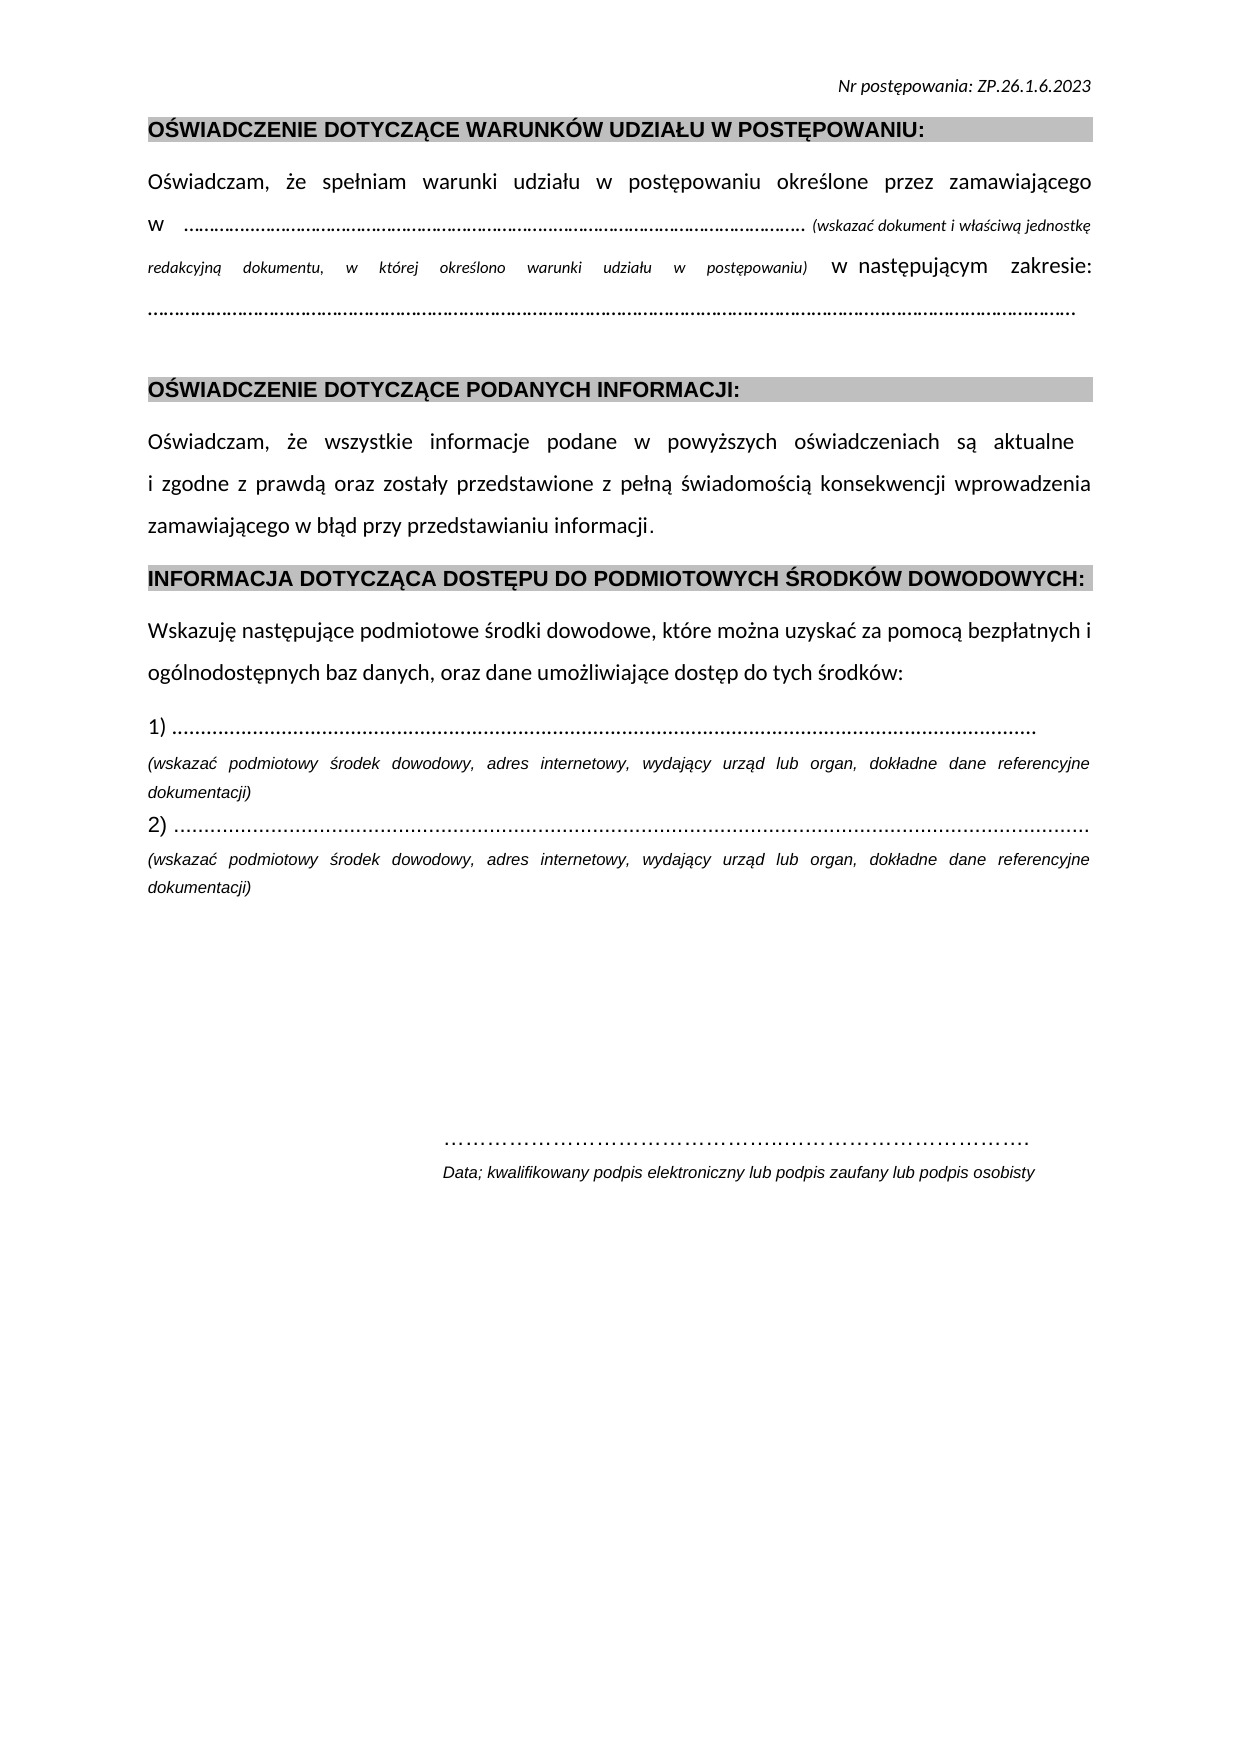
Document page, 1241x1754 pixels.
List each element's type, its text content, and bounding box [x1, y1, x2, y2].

text OŚWIADCZENIE DOTYCZĄCE WARUNKÓW UDZIAŁU W POSTĘPOWANIU: [148, 117, 1093, 142]
text 2) ....................................................................................................................................................... [148, 812, 1093, 837]
text Data; kwalifikowany podpis elektroniczny lub podpis zaufany lub podpis osobisty [148, 1163, 1093, 1182]
text Oświadczam, że spełniam warunki udziału w postępowaniu określone przez zamawiającego w …………..…………………………………………………..………………………………………….. (wskazać dokument i właściwą jednostkę redakcyjną dokumentu, w której określono warunki udziału w postępowaniu) w następującym zakresie: …………………………………………………………………………………………………………………………..……………………………… [148, 167, 1093, 321]
text (wskazać podmiotowy środek dowodowy, adres internetowy, wydający urząd lub organ, dokładne dane referencyjne dokumentacji) [148, 754, 1093, 802]
text OŚWIADCZENIE DOTYCZĄCE PODANYCH INFORMACJI: [148, 377, 1093, 402]
text INFORMACJA DOTYCZĄCA DOSTĘPU DO PODMIOTOWYCH ŚRODKÓW DOWODOWYCH: [148, 565, 1093, 591]
text 1) ...................................................................................................................................................... [148, 712, 1093, 740]
text (wskazać podmiotowy środek dowodowy, adres internetowy, wydający urząd lub organ, dokładne dane referencyjne dokumentacji) [148, 849, 1093, 897]
text Oświadczam, że wszystkie informacje podane w powyższych oświadczeniach są aktualne i zgodne z prawdą oraz zostały przedstawione z pełną świadomością konsekwencji wprowadzenia zamawiającego w błąd przy przedstawianiu informacji. [148, 427, 1093, 539]
text Wskazuję następujące podmiotowe środki dowodowe, które można uzyskać za pomocą bezpłatnych i ogólnodostępnych baz danych, oraz dane umożliwiające dostęp do tych środków: [148, 616, 1093, 686]
text ………………………………………..……………………………. [148, 1125, 1093, 1150]
